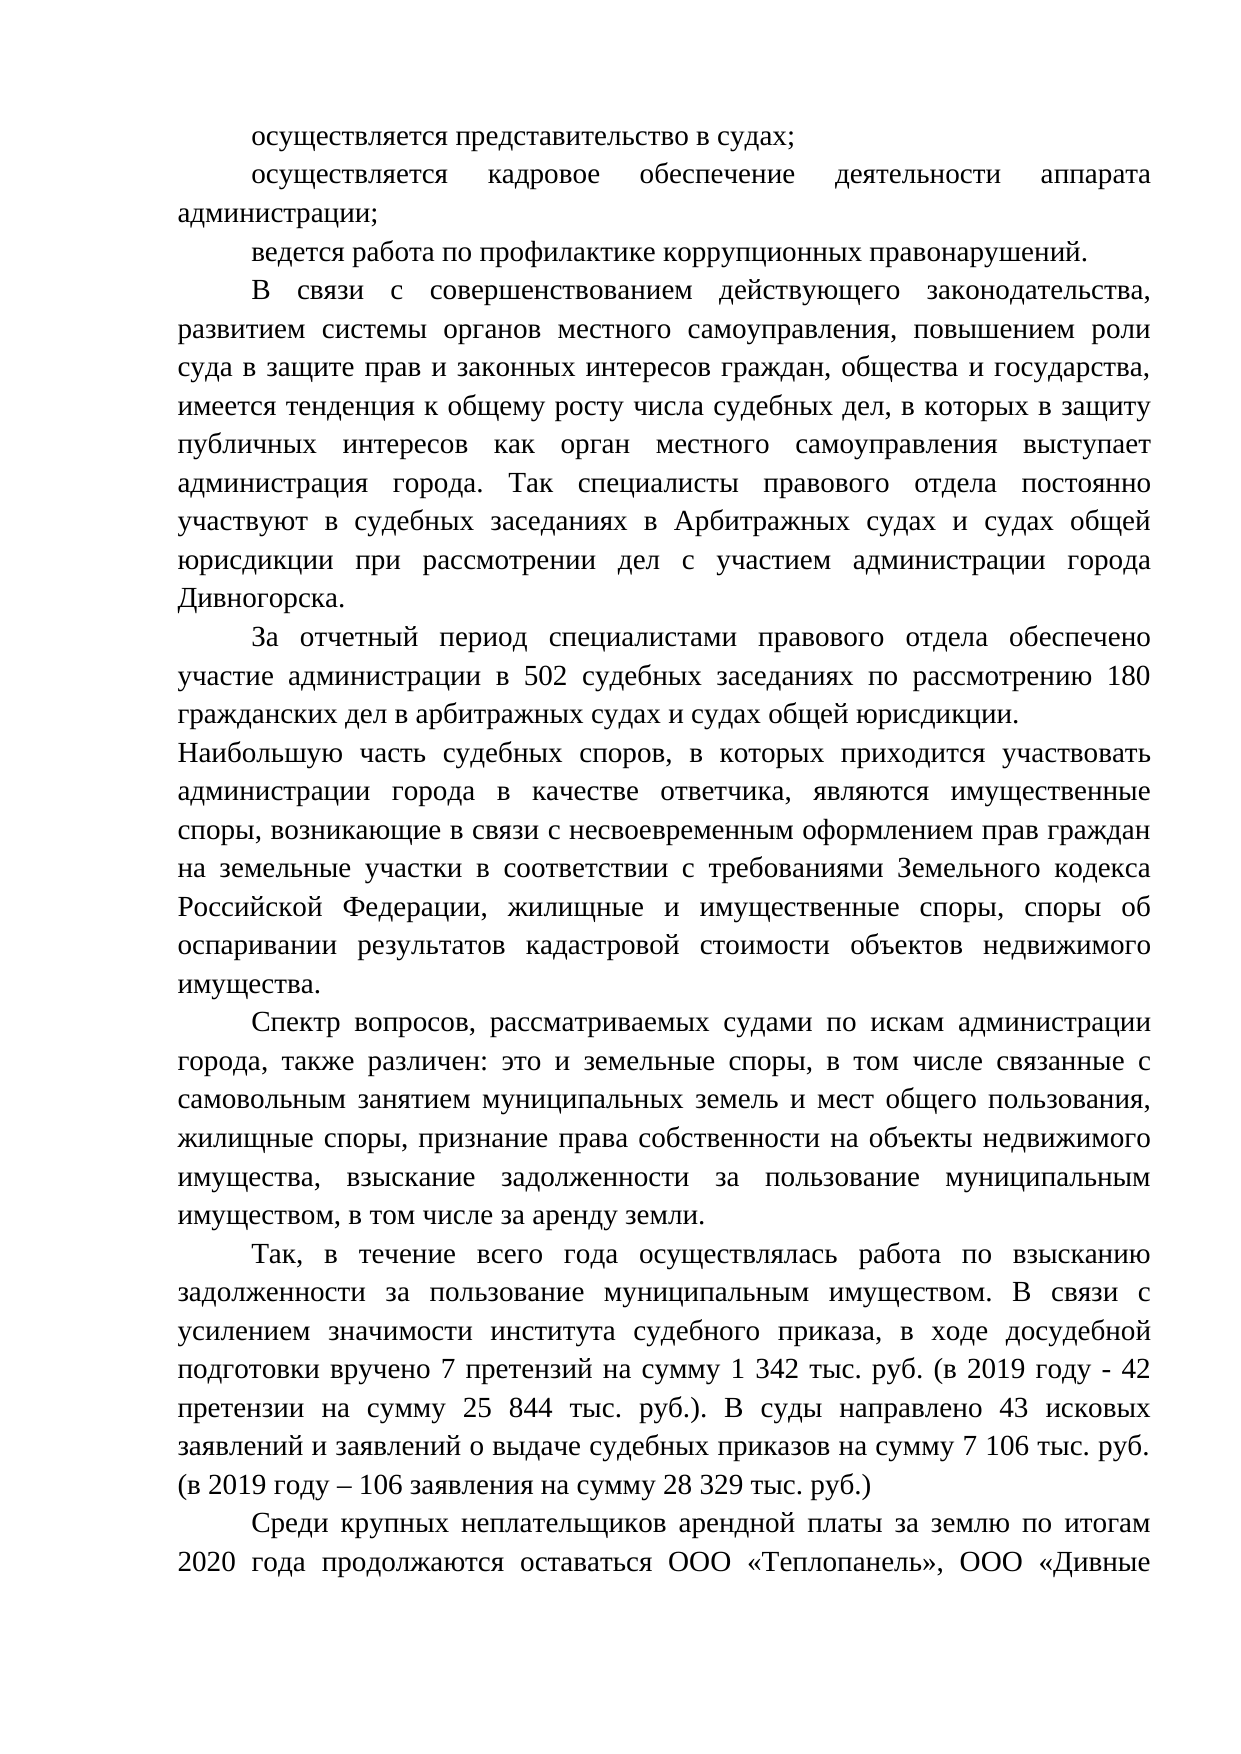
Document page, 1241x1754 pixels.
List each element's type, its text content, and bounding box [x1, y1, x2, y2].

text Спектр вопросов, рассматриваемых судами по искам администрации города, также различен: это и земельные споры, в том числе связанные с самовольным занятием муниципальных земель и мест общего пользования, жилищные споры, признание права собственности на объекты недвижимого имущества, взыскание задолженности за пользование муниципальным имуществом, в том числе за аренду земли. [177, 1004, 1152, 1231]
text Наибольшую часть судебных споров, в которых приходится участвовать администрации города в качестве ответчика, являются имущественные споры, возникающие в связи с несвоевременным оформлением прав граждан на земельные участки в соответствии с требованиями Земельного кодекса Российской Федерации, жилищные и имущественные споры, споры об оспаривании результатов кадастровой стоимости объектов недвижимого имущества. [177, 735, 1152, 999]
text осуществляется представительство в судах; [177, 118, 1152, 152]
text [177, 1506, 1152, 1578]
text осуществляется кадровое обеспечение деятельности аппарата администрации; [177, 157, 1152, 229]
text Так, в течение всего года осуществлялась работа по взысканию задолженности за пользование муниципальным имуществом. В связи с усилением значимости института судебного приказа, в ходе досудебной подготовки вручено 7 претензий на сумму 1 342 тыс. руб. (в 2019 году - 42 претензии на сумму 25 844 тыс. руб.). В суды направлено 43 исковых заявлений и заявлений о выдаче судебных приказов на сумму 7 106 тыс. руб. (в 2019 году – 106 заявления на сумму 28 329 тыс. руб.) [177, 1236, 1152, 1501]
text За отчетный период специалистами правового отдела обеспечено участие администрации в 502 судебных заседаниях по рассмотрению 180 гражданских дел в арбитражных судах и судах общей юрисдикции. [177, 619, 1152, 730]
text В связи с совершенствованием действующего законодательства, развитием системы органов местного самоуправления, повышением роли суда в защите прав и законных интересов граждан, общества и государства, имеется тенденция к общему росту числа судебных дел, в которых в защиту публичных интересов как орган местного самоуправления выступает администрация города. Так специалисты правового отдела постоянно участвуют в судебных заседаниях в Арбитражных судах и судах общей юрисдикции при рассмотрении дел с участием администрации города Дивногорска. [177, 272, 1152, 614]
text ведется работа по профилактике коррупционных правонарушений. [177, 234, 1152, 267]
